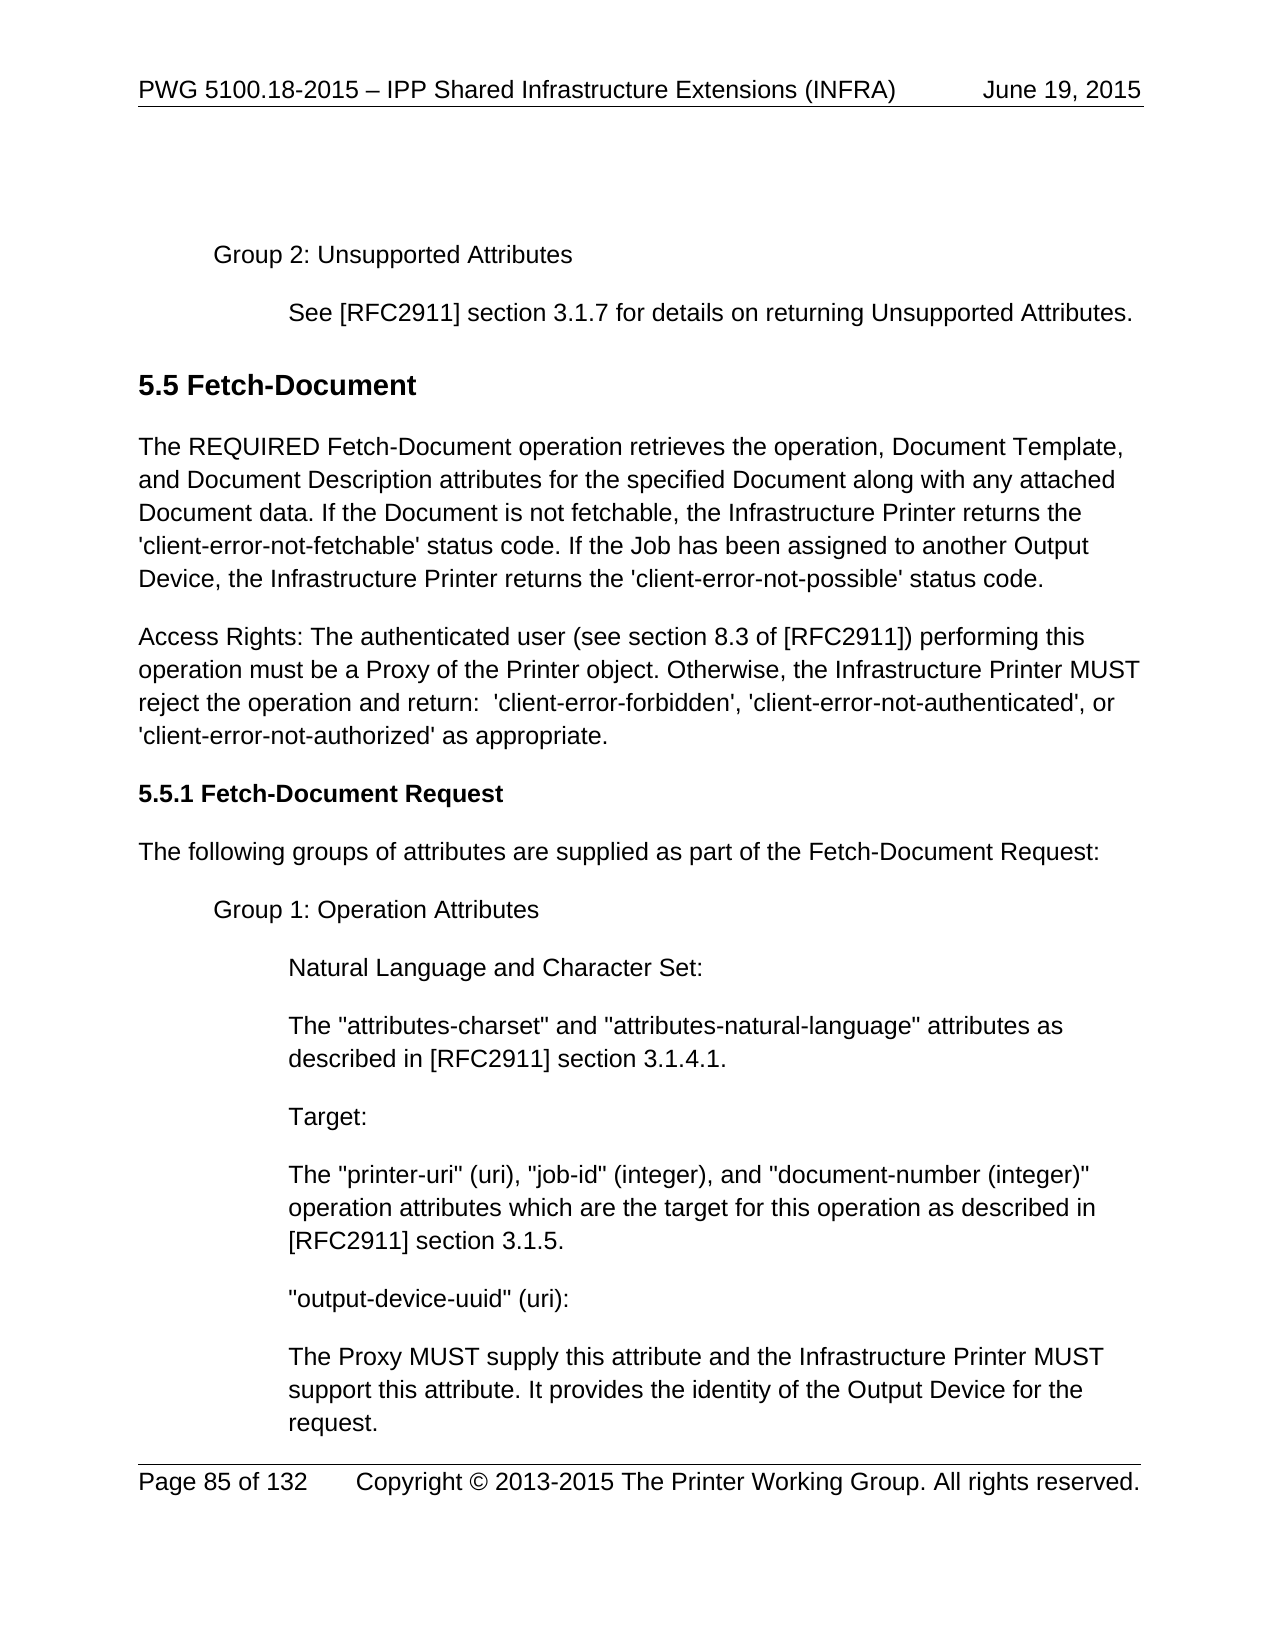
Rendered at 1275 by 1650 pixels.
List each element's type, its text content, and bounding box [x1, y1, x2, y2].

list The Proxy MUST supply this attribute and the Infrastructure Printer MUST support this attribute. It provides the identity of the Output Device for the request. [288, 1342, 1144, 1437]
text Fetch-Document Request [138, 779, 1144, 808]
list The "printer-uri" (uri), "job-id" (integer), and "document-number (integer)" operation attributes which are the target for this operation as described in [RFC2911] section 3.1.5. [288, 1160, 1144, 1255]
list Group 2: Unsupported Attributes [213, 240, 1144, 268]
list The "attributes-charset" and "attributes-natural-language" attributes as described in [RFC2911] section 3.1.4.1. [288, 1011, 1144, 1073]
text The following groups of attributes are supplied as part of the Fetch-Document Request: [138, 837, 1144, 866]
text Fetch-Document [138, 368, 1144, 402]
list "output-device-uuid" (uri): [288, 1284, 1144, 1313]
list See [RFC2911] section 3.1.7 for details on returning Unsupported Attributes. [288, 298, 1144, 326]
text The REQUIRED Fetch-Document operation retrieves the operation, Document Template, and Document Description attributes for the specified Document along with any attached Document data. If the Document is not fetchable, the Infrastructure Printer returns the 'client-error-not-fetchable' status code. If the Job has been assigned to another Output Device, the Infrastructure Printer returns the 'client-error-not-possible' status code. [138, 432, 1144, 593]
list Group 1: Operation Attributes [213, 895, 1144, 924]
list Natural Language and Character Set: [288, 953, 1144, 982]
text Access Rights: The authenticated user (see section 8.3 of [RFC2911]) performing this operation must be a Proxy of the Printer object. Otherwise, the Infrastructure Printer MUST reject the operation and return: 'client-error-forbidden', 'client-error-not-authenticated', or 'client-error-not-authorized' as appropriate. [138, 622, 1144, 750]
list Target: [288, 1102, 1144, 1131]
